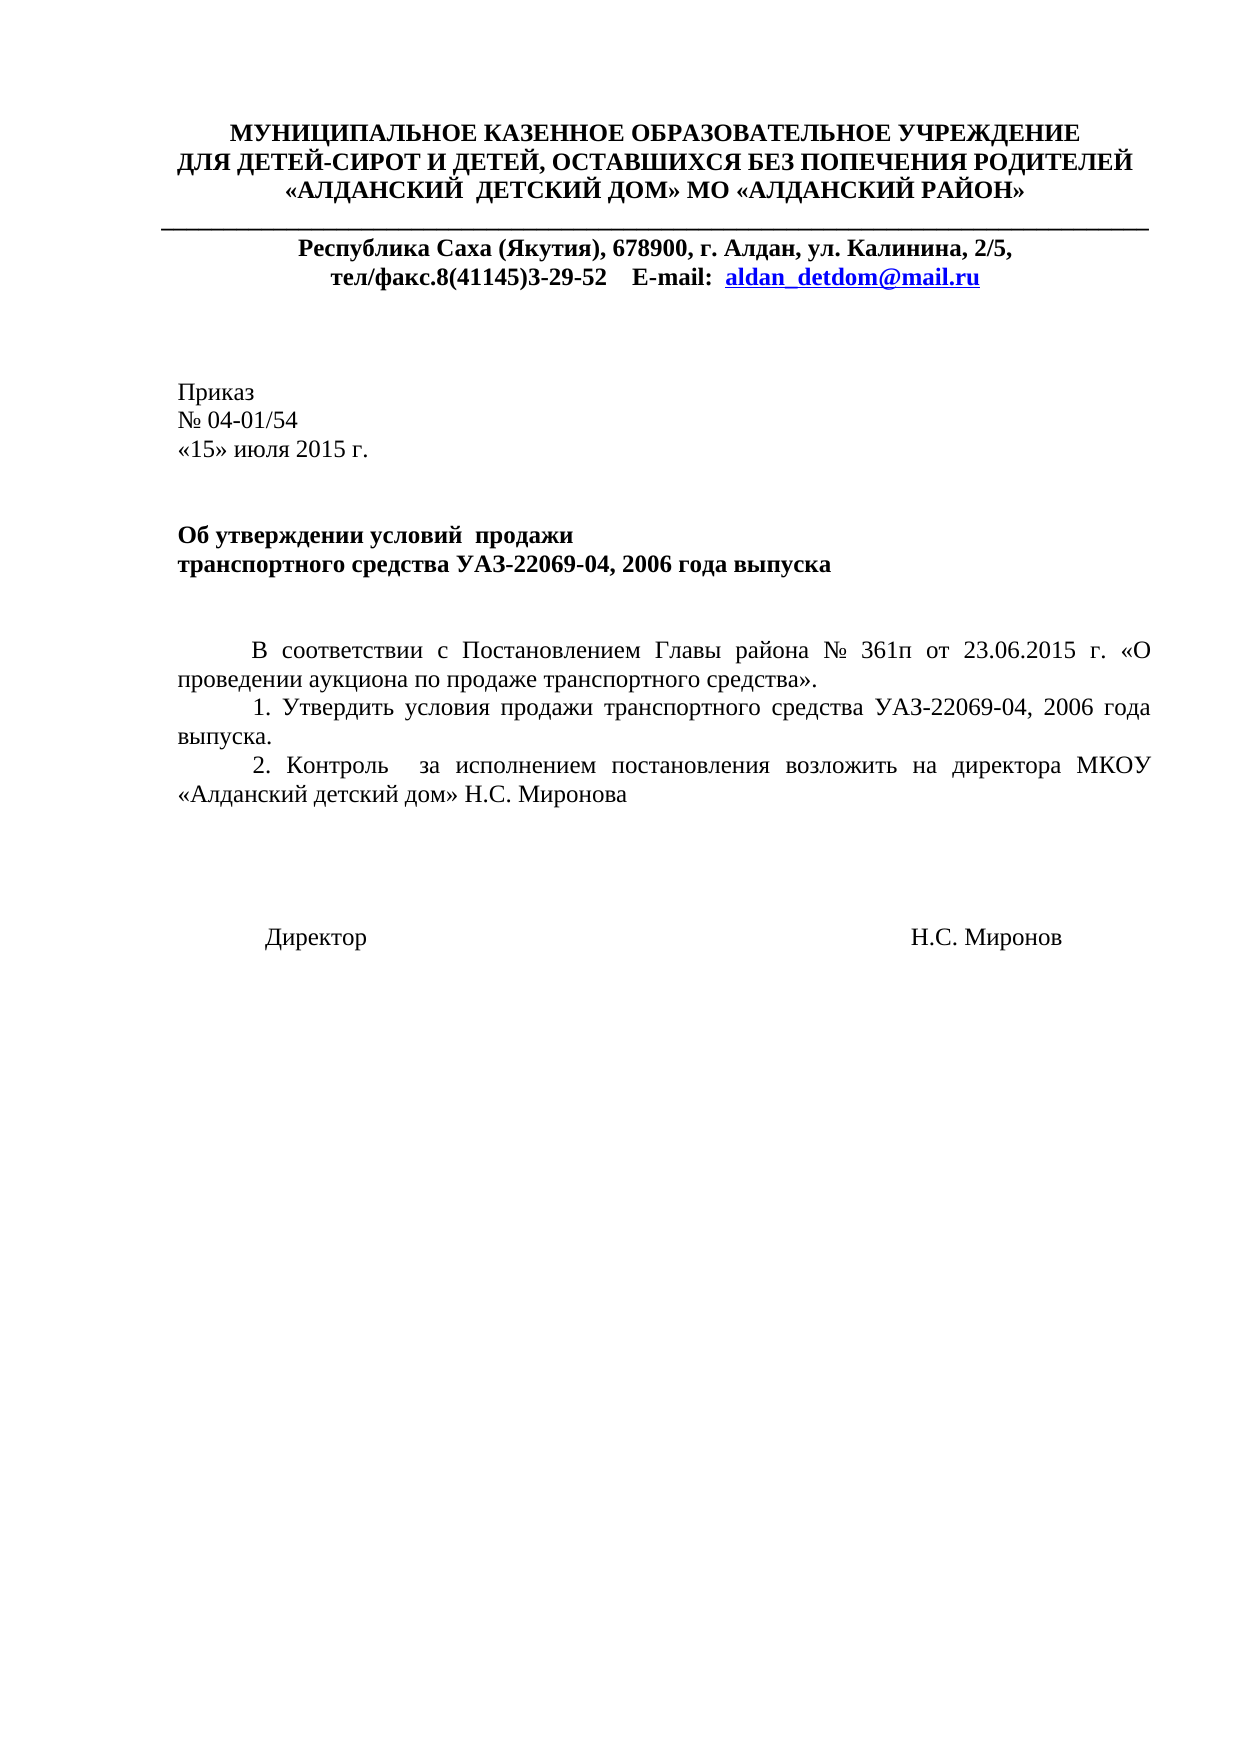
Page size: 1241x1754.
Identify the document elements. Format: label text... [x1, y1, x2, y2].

text тел/факс.8(41145)3-29-52 Е-mail: aldan_detdom@mail.ru [158, 262, 1152, 291]
text 1. Утвердить условия продажи транспортного средства УАЗ-22069-04, 2006 года выпуска. [177, 692, 1152, 750]
text «АЛДАНСКИЙ ДЕТСКИЙ ДОМ» МО «АЛДАНСКИЙ РАЙОН» [158, 176, 1152, 204]
text МУНИЦИПАЛЬНОЕ КАЗЕННОЕ ОБРАЗОВАТЕЛЬНОЕ УЧРЕЖДЕНИЕ [158, 118, 1152, 147]
text В соответствии с Постановлением Главы района № 361п от 23.06.2015 г. «О проведении аукциона по продаже транспортного средства». [177, 635, 1152, 692]
text транспортного средства УАЗ-22069-04, 2006 года выпуска [177, 549, 1152, 578]
text Приказ [177, 377, 1152, 406]
text Директор Н.С. Миронов [177, 922, 1152, 951]
text _______________________________________________________________________________ [158, 204, 1152, 233]
text ДЛЯ ДЕТЕЙ-СИРОТ И ДЕТЕЙ, ОСТАВШИХСЯ БЕЗ ПОПЕЧЕНИЯ РОДИТЕЛЕЙ [158, 147, 1152, 176]
text Об утверждении условий продажи [177, 521, 1152, 549]
text Республика Саха (Якутия), 678900, г. Алдан, ул. Калинина, 2/5, [158, 233, 1152, 262]
text № 04-01/54 «15» июля 2015 г. [177, 406, 1152, 463]
text 2. Контроль за исполнением постановления возложить на директора МКОУ «Алданский детский дом» Н.С. Миронова [177, 750, 1152, 807]
